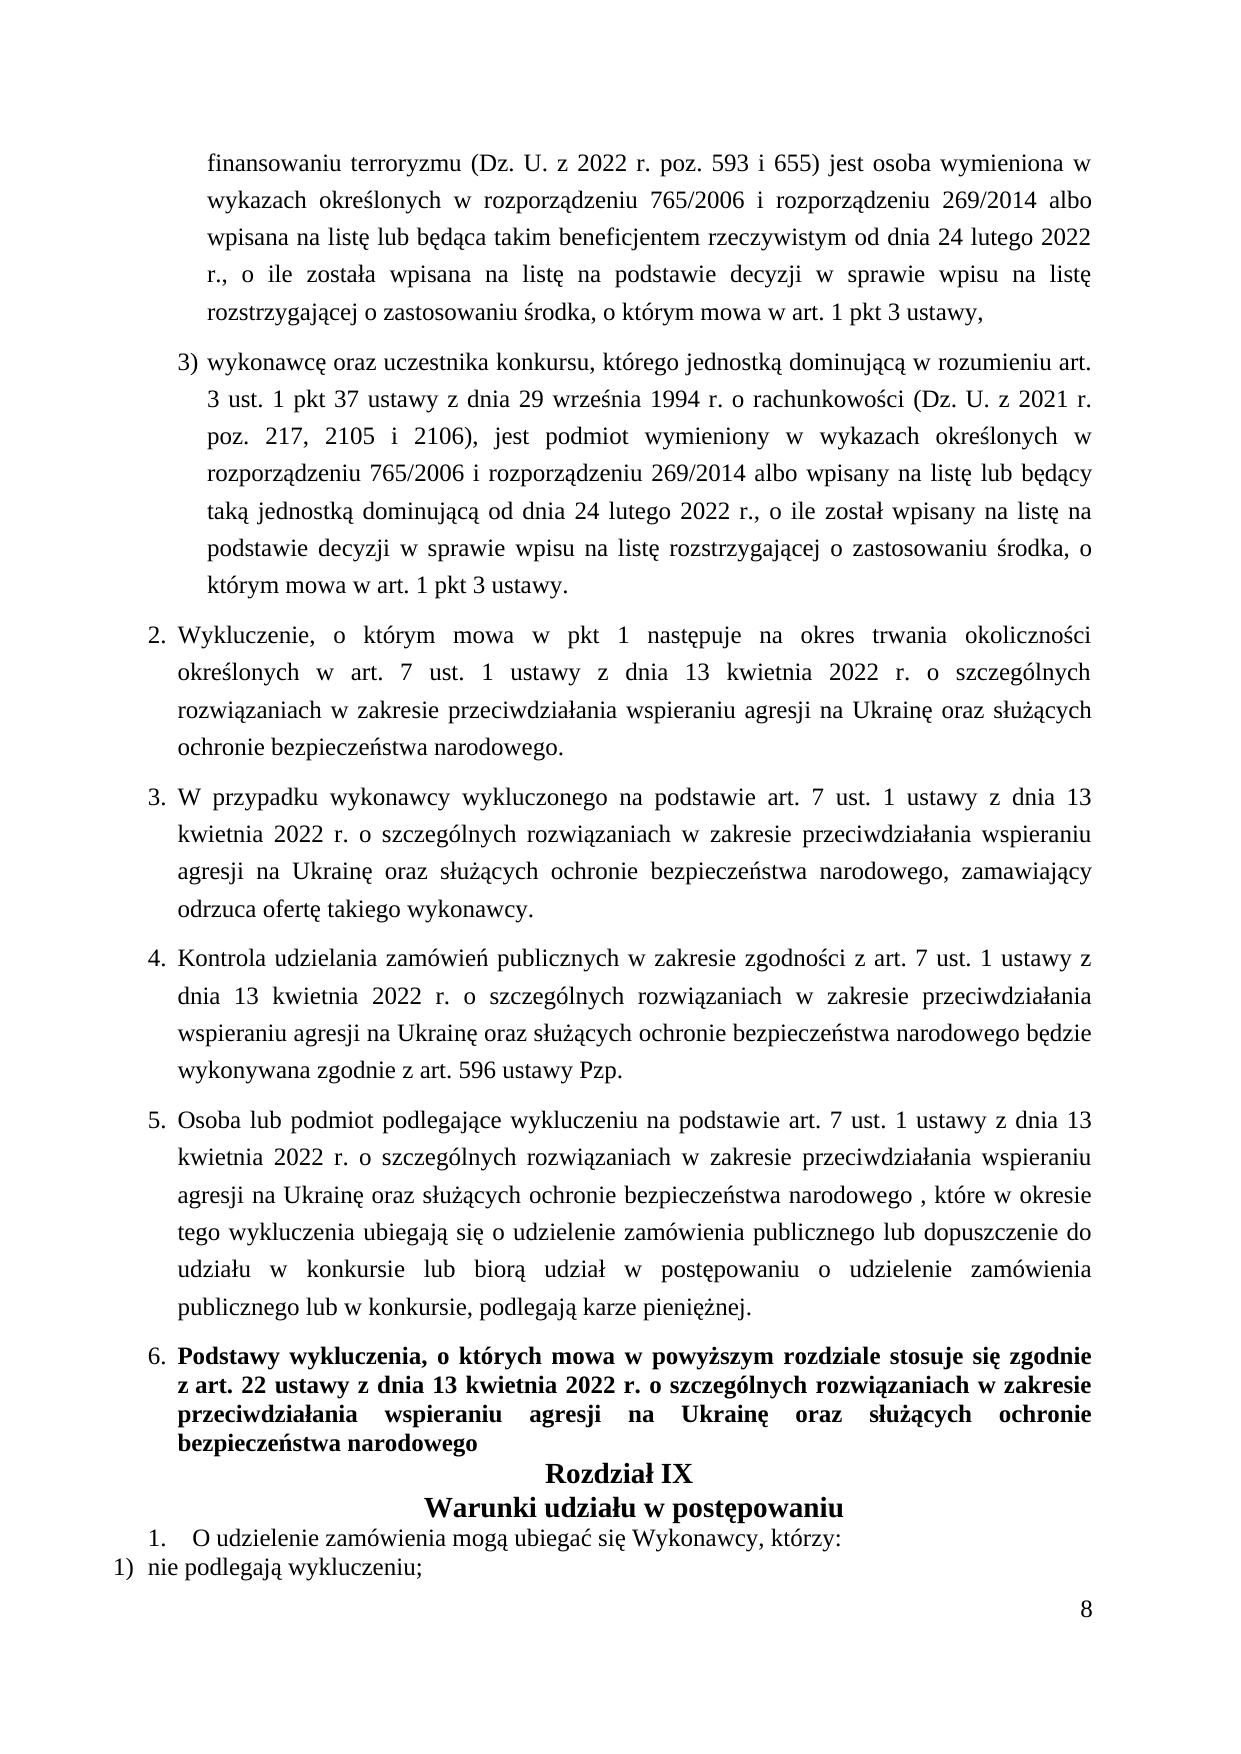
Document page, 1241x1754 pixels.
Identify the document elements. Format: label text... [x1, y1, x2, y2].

list O udzielenie zamówienia mogą ubiegać się Wykonawcy, którzy: [148, 1523, 1093, 1552]
list Podstawy wykluczenia, o których mowa w powyższym rozdziale stosuje się zgodnie z art. 22 ustawy z dnia 13 kwietnia 2022 r. o szczególnych rozwiązaniach w zakresie przeciwdziałania wspieraniu agresji na Ukrainę oraz służących ochronie bezpieczeństwa narodowego [148, 1341, 1093, 1456]
list Kontrola udzielania zamówień publicznych w zakresie zgodności z art. 7 ust. 1 ustawy z dnia 13 kwietnia 2022 r. o szczególnych rozwiązaniach w zakresie przeciwdziałania wspieraniu agresji na Ukrainę oraz służących ochronie bezpieczeństwa narodowego będzie wykonywana zgodnie z art. 596 ustawy Pzp. [148, 943, 1093, 1084]
list nie podlegają wykluczeniu; [113, 1552, 1093, 1581]
text Warunki udziału w postępowaniu [175, 1490, 1093, 1523]
list Osoba lub podmiot podlegające wykluczeniu na podstawie art. 7 ust. 1 ustawy z dnia 13 kwietnia 2022 r. o szczególnych rozwiązaniach w zakresie przeciwdziałania wspieraniu agresji na Ukrainę oraz służących ochronie bezpieczeństwa narodowego , które w okresie tego wykluczenia ubiegają się o udzielenie zamówienia publicznego lub dopuszczenie do udziału w konkursie lub biorą udział w postępowaniu o udzielenie zamówienia publicznego lub w konkursie, podlegają karze pieniężnej. [148, 1105, 1093, 1320]
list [177, 148, 1093, 326]
list W przypadku wykonawcy wykluczonego na podstawie art. 7 ust. 1 ustawy z dnia 13 kwietnia 2022 r. o szczególnych rozwiązaniach w zakresie przeciwdziałania wspieraniu agresji na Ukrainę oraz służących ochronie bezpieczeństwa narodowego, zamawiający odrzuca ofertę takiego wykonawcy. [148, 782, 1093, 922]
list Wykluczenie, o którym mowa w pkt 1 następuje na okres trwania okoliczności określonych w art. 7 ust. 1 ustawy z dnia 13 kwietnia 2022 r. o szczególnych rozwiązaniach w zakresie przeciwdziałania wspieraniu agresji na Ukrainę oraz służących ochronie bezpieczeństwa narodowego. [148, 620, 1093, 761]
text Rozdział IX [148, 1456, 1091, 1490]
list wykonawcę oraz uczestnika konkursu, którego jednostką dominującą w rozumieniu art. 3 ust. 1 pkt 37 ustawy z dnia 29 września 1994 r. o rachunkowości (Dz. U. z 2021 r. poz. 217, 2105 i 2106), jest podmiot wymieniony w wykazach określonych w rozporządzeniu 765/2006 i rozporządzeniu 269/2014 albo wpisany na listę lub będący taką jednostką dominującą od dnia 24 lutego 2022 r., o ile został wpisany na listę na podstawie decyzji w sprawie wpisu na listę rozstrzygającej o zastosowaniu środka, o którym mowa w art. 1 pkt 3 ustawy. [177, 347, 1093, 599]
